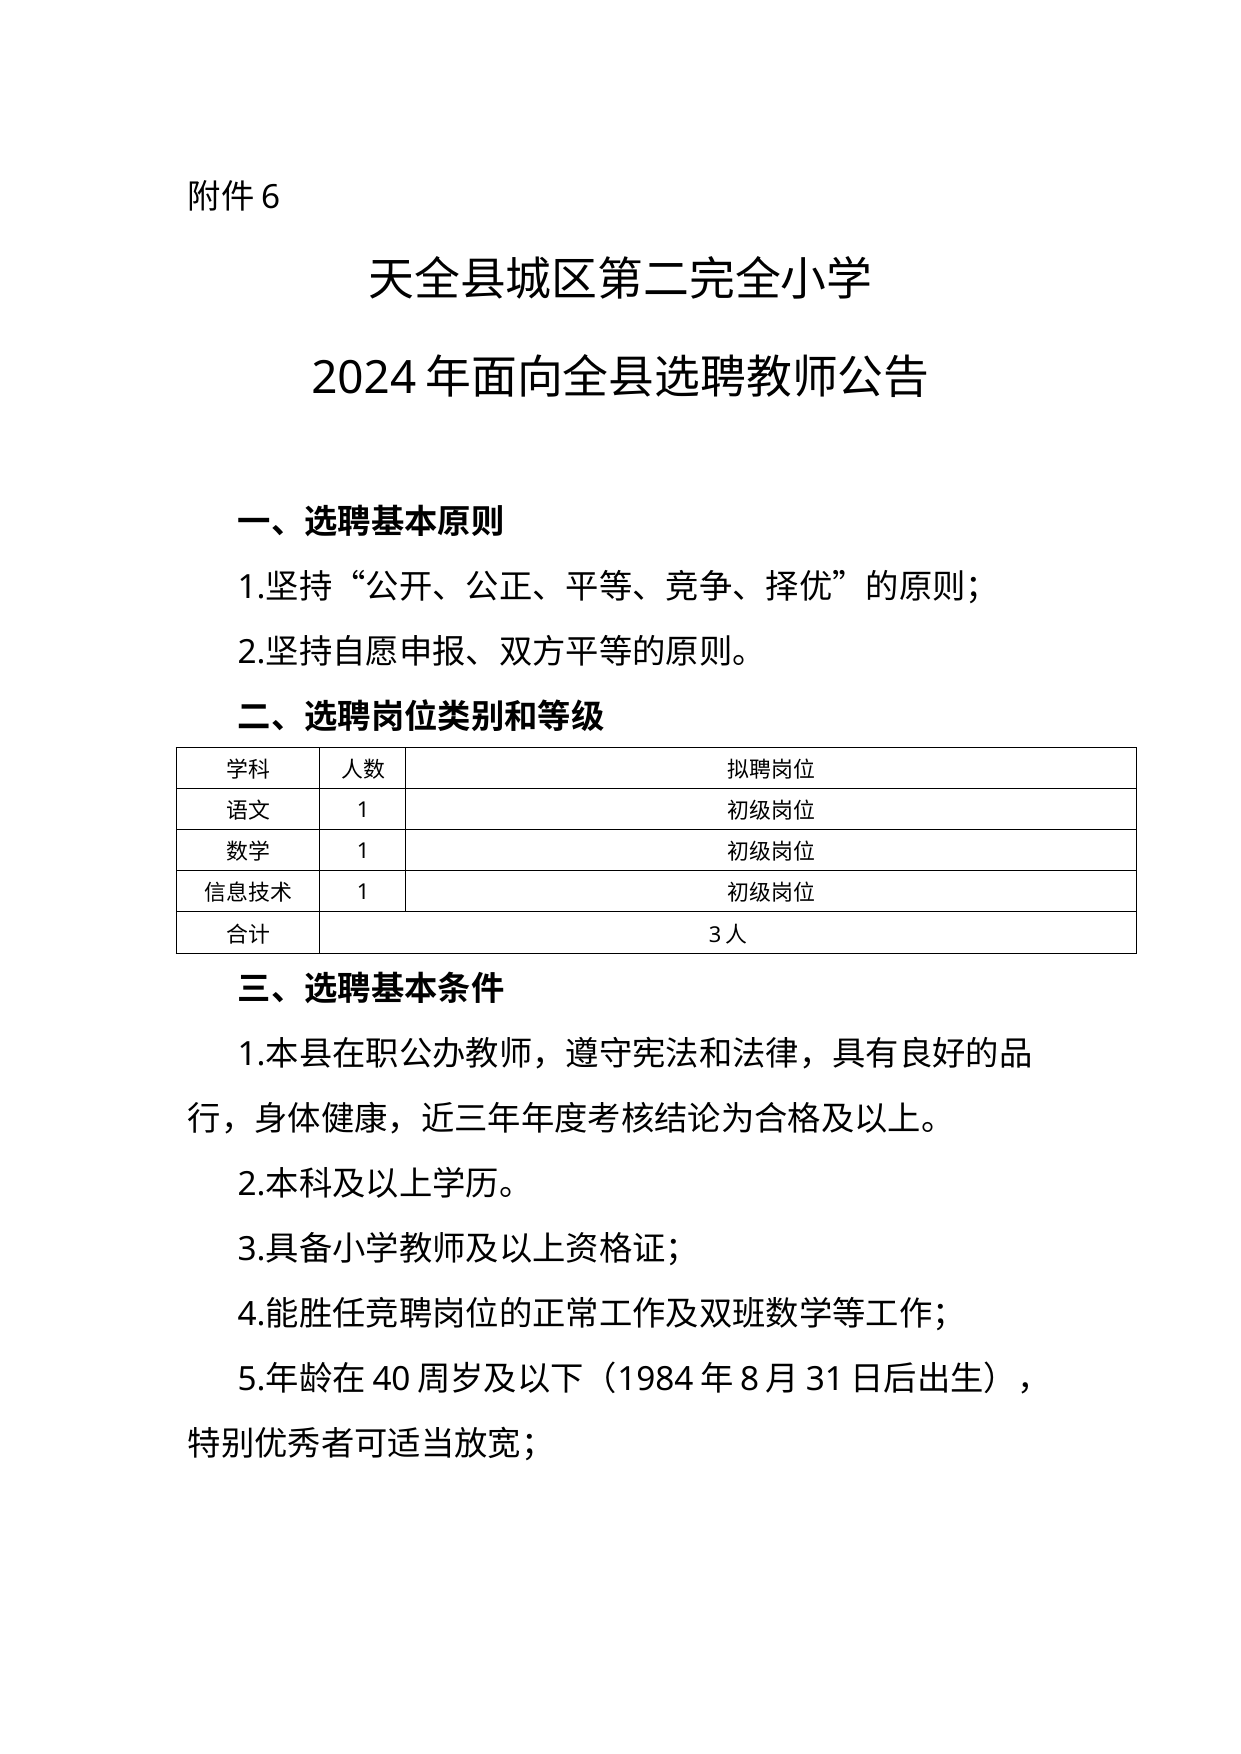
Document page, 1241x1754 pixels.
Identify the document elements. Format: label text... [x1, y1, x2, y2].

table_cell 1 [320, 830, 405, 870]
text 4.能胜任竞聘岗位的正常工作及双班数学等工作； [187, 1279, 1053, 1344]
text 5.年龄在40周岁及以下（1984年8月31日后出生），特别优秀者可适当放宽； [187, 1344, 1053, 1474]
table_cell 合计 [177, 912, 319, 953]
table_cell 初级岗位 [406, 789, 1136, 829]
table_cell 1 [320, 871, 405, 911]
table_cell 数学 [177, 830, 319, 870]
table_cell 3人 [320, 912, 1136, 953]
table_cell 初级岗位 [406, 830, 1136, 870]
table_cell 初级岗位 [406, 871, 1136, 911]
text 天全县城区第二完全小学 [187, 227, 1053, 324]
text 2.坚持自愿申报、双方平等的原则。 [187, 617, 1053, 682]
text 一、选聘基本原则 [187, 487, 1053, 552]
text 1.本县在职公办教师，遵守宪法和法律，具有良好的品行，身体健康，近三年年度考核结论为合格及以上。 [187, 1019, 1053, 1149]
text 二、选聘岗位类别和等级 [187, 682, 1053, 747]
table_header 学科 [177, 748, 319, 788]
text 2.本科及以上学历。 [187, 1149, 1053, 1214]
text 3.具备小学教师及以上资格证； [187, 1214, 1053, 1279]
table_cell 语文 [177, 789, 319, 829]
text 2024年面向全县选聘教师公告 [187, 324, 1053, 422]
text 1.坚持“公开、公正、平等、竞争、择优”的原则； [187, 552, 1053, 617]
table_cell 信息技术 [177, 871, 319, 911]
table_header 人数 [320, 748, 405, 788]
text 附件6 [187, 162, 1053, 227]
table_cell 1 [320, 789, 405, 829]
table_header 拟聘岗位 [406, 748, 1136, 788]
text 三、选聘基本条件 [187, 954, 1053, 1019]
